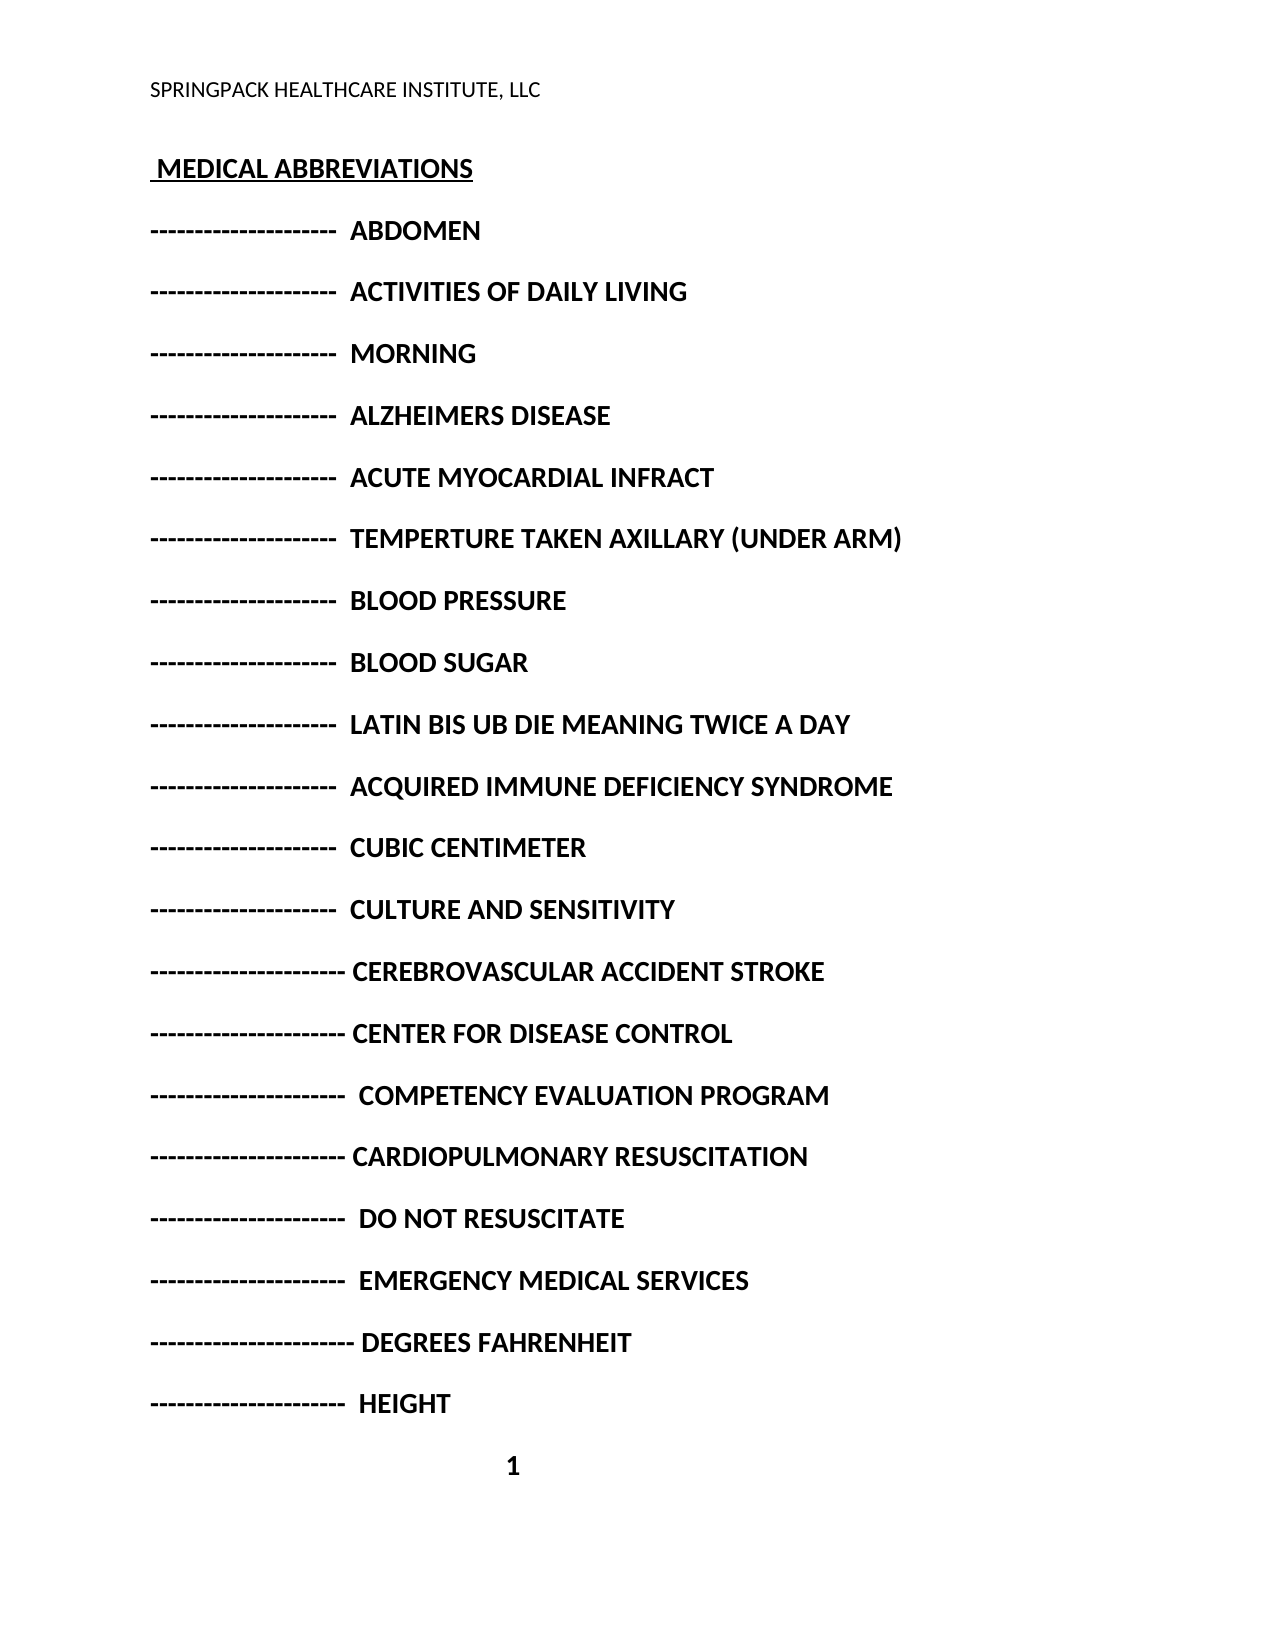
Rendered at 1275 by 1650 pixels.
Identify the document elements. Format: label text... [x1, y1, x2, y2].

text ---------------------- HEIGHT [150, 1385, 1125, 1421]
text --------------------- CULTURE AND SENSITIVITY [150, 891, 1125, 927]
text ---------------------- CENTER FOR DISEASE CONTROL [150, 1015, 1125, 1050]
text --------------------- BLOOD SUGAR [150, 644, 1125, 680]
text --------------------- LATIN BIS UB DIE MEANING TWICE A DAY [150, 706, 1125, 742]
text ----------------------- DEGREES FAHRENHEIT [150, 1324, 1125, 1359]
text --------------------- CUBIC CENTIMETER [150, 829, 1125, 865]
text 1 [150, 1447, 1125, 1483]
text --------------------- ACUTE MYOCARDIAL INFRACT [150, 459, 1125, 494]
text ---------------------- EMERGENCY MEDICAL SERVICES [150, 1262, 1125, 1297]
text ---------------------- DO NOT RESUSCITATE [150, 1200, 1125, 1236]
text --------------------- ACQUIRED IMMUNE DEFICIENCY SYNDROME [150, 768, 1125, 803]
text MEDICAL ABBREVIATIONS [150, 150, 1125, 186]
text ---------------------- COMPETENCY EVALUATION PROGRAM [150, 1077, 1125, 1112]
text --------------------- TEMPERTURE TAKEN AXILLARY (UNDER ARM) [150, 521, 1125, 556]
text --------------------- ABDOMEN [150, 212, 1125, 247]
text ---------------------- CEREBROVASCULAR ACCIDENT STROKE [150, 953, 1125, 989]
text ---------------------- CARDIOPULMONARY RESUSCITATION [150, 1138, 1125, 1174]
text --------------------- MORNING [150, 335, 1125, 371]
text --------------------- BLOOD PRESSURE [150, 582, 1125, 618]
text --------------------- ACTIVITIES OF DAILY LIVING [150, 273, 1125, 309]
text --------------------- ALZHEIMERS DISEASE [150, 397, 1125, 433]
